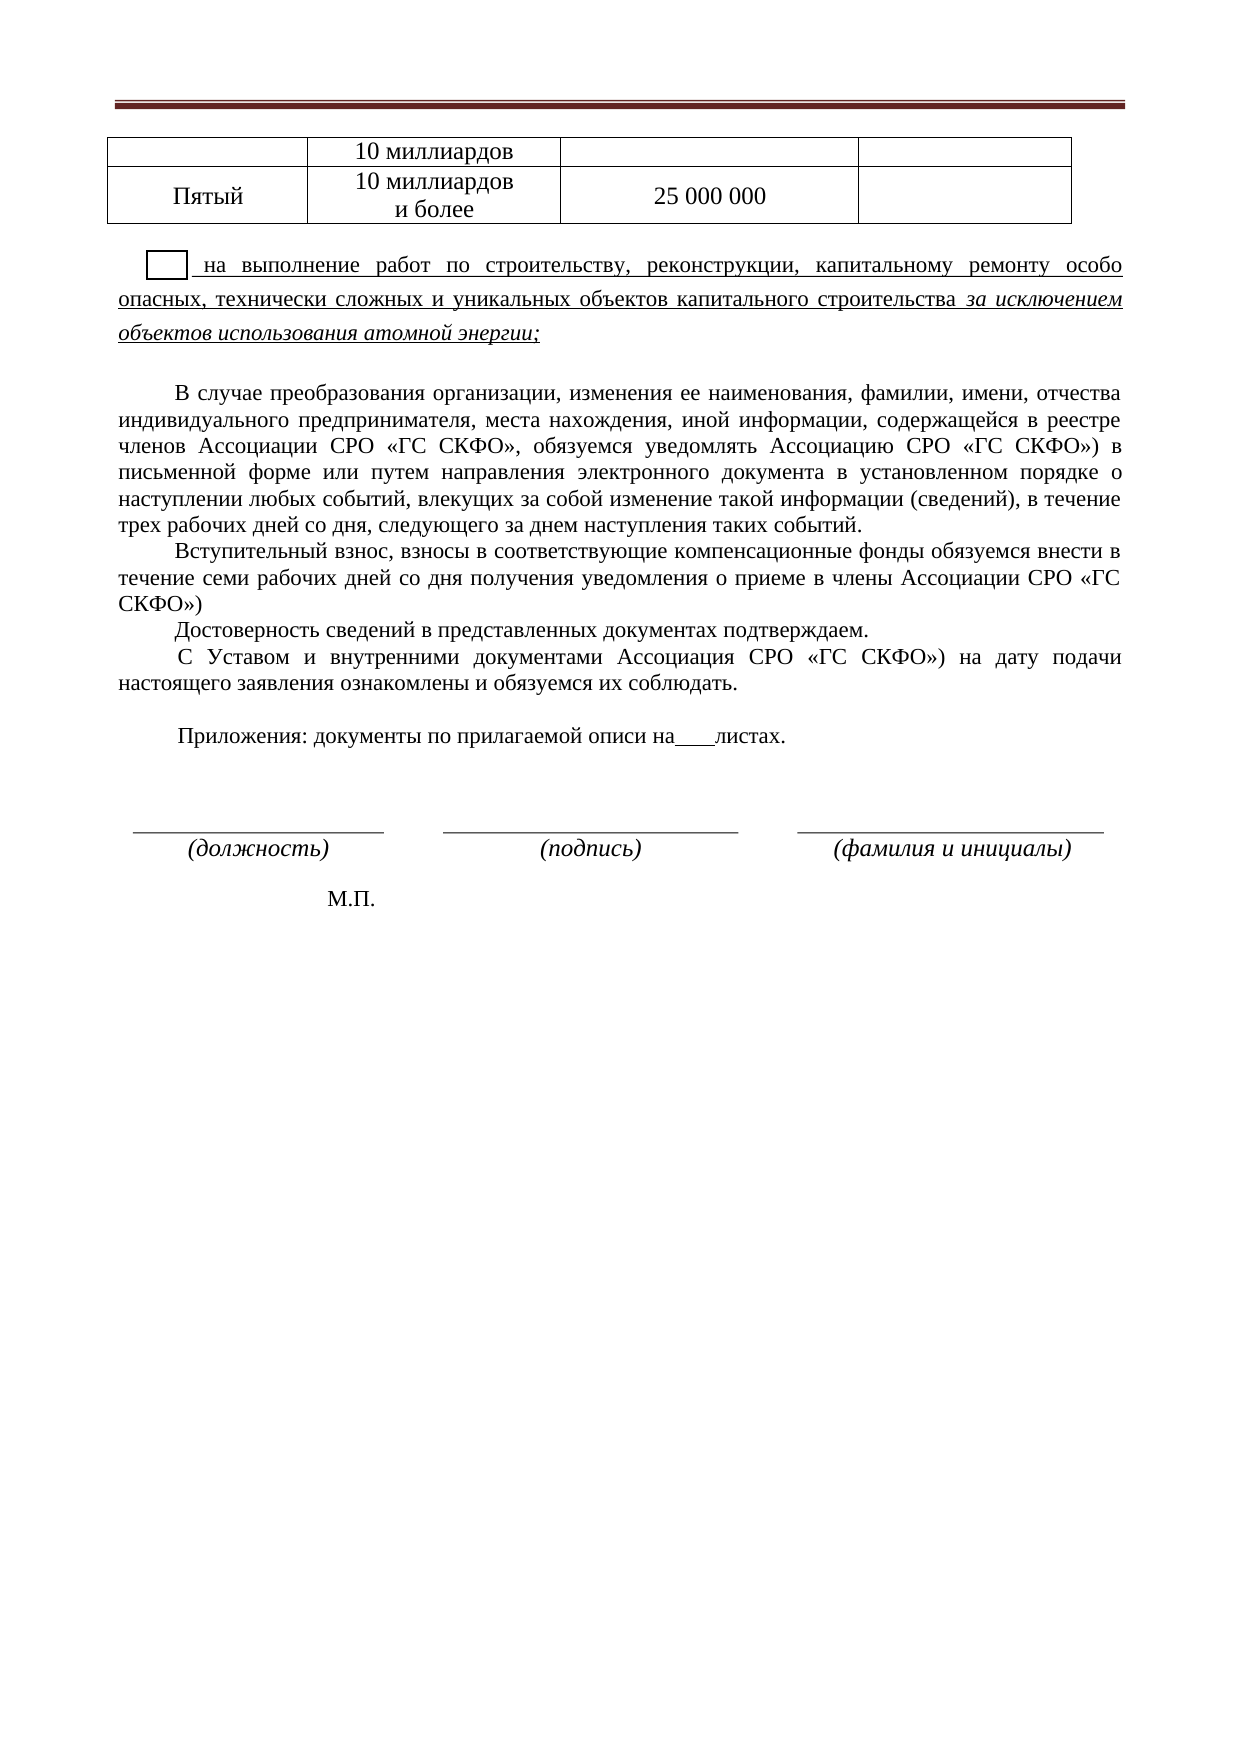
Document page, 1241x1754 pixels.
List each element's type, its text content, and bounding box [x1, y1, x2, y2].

text на выполнение работ по строительству, реконструкции, капитальному ремонту особо опасных, технически сложных и уникальных объектов капитального строительства за исключением объектов использования атомной энергии; [118, 251, 1122, 308]
text (должность) (подпись) (фамилия и инициалы) [188, 828, 1209, 862]
table_cell Пятый [108, 167, 307, 223]
table_header [108, 138, 307, 166]
table_header [859, 138, 1071, 166]
table_header [561, 138, 858, 166]
text Приложения: документы по прилагаемой описи на листах. [177, 722, 1209, 748]
table_cell 25 000 000 [561, 167, 858, 223]
text на выполнение работ по строительству, реконструкции, капитальному ремонту особо опасных, технически сложных и уникальных объектов капитального строительства за исключением объектов использования атомной энергии; [118, 309, 1122, 345]
table_cell [859, 167, 1071, 223]
text Достоверность сведений в представленных документах подтверждаем. [174, 617, 1209, 643]
text М.П. [327, 885, 1209, 912]
text С Уставом и внутренними документами Ассоциация СРО «ГС СКФО») на дату подачи настоящего заявления ознакомлены и обязуемся их соблюдать. [118, 643, 1122, 696]
table_header 10 миллиардов [308, 138, 560, 166]
table_cell 10 миллиардов и более [308, 167, 560, 223]
text В случае преобразования организации, изменения ее наименования, фамилии, имени, отчества индивидуального предпринимателя, места нахождения, иной информации, содержащейся в реестре членов Ассоциации СРО «ГС СКФО», обязуемся уведомлять Ассоциацию СРО «ГС СКФО») в письменной форме или путем направления электронного документа в установленном порядке о наступлении любых событий, влекущих за собой изменение такой информации (сведений), в течение трех рабочих дней со дня, следующего за днем наступления таких событий. [118, 379, 1122, 537]
text Вступительный взнос, взносы в соответствующие компенсационные фонды обязуемся внести в течение семи рабочих дней со дня получения уведомления о приеме в члены Ассоциации СРО «ГС СКФО») [118, 537, 1122, 616]
